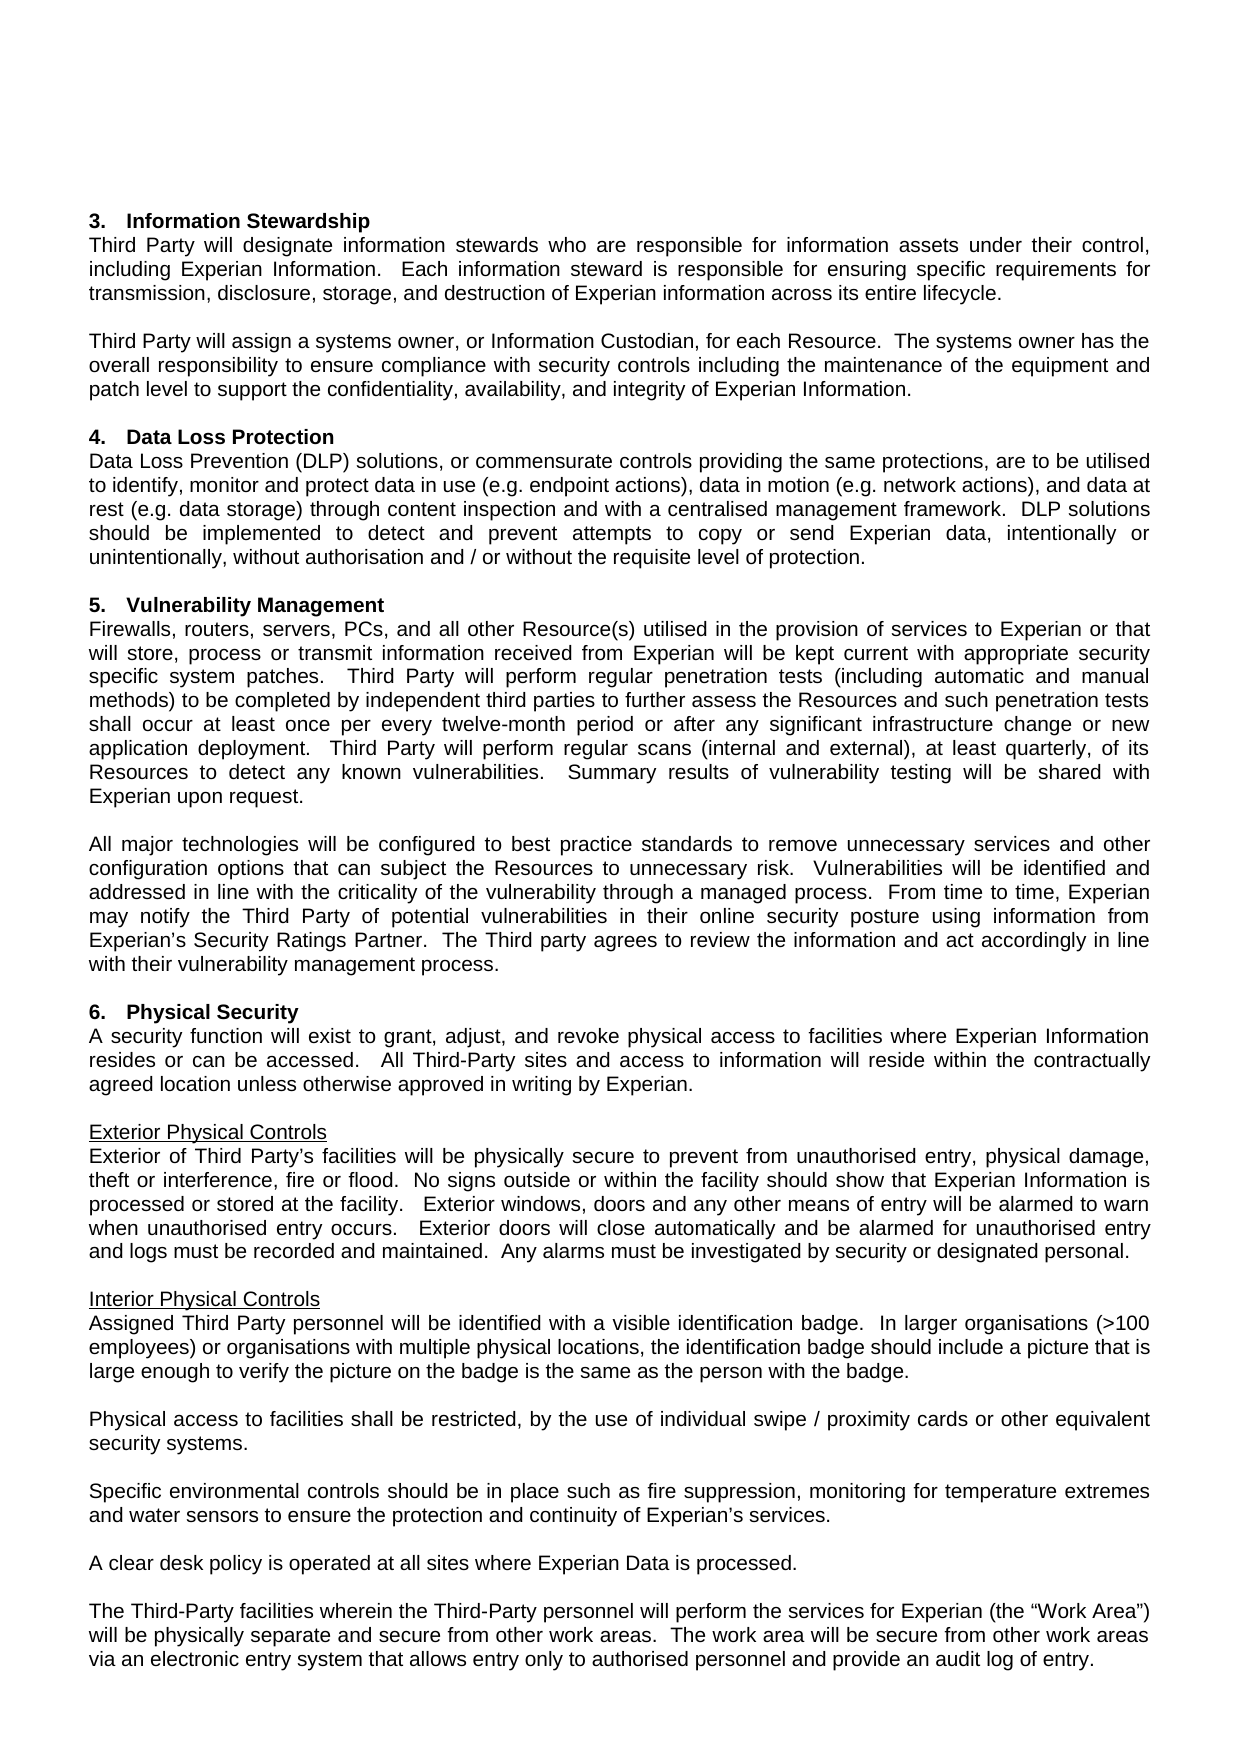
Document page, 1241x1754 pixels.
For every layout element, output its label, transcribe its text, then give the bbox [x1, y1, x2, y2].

text Specific environmental controls should be in place such as fire suppression, monitoring for temperature extremes and water sensors to ensure the protection and continuity of Experian’s services. [89, 1479, 1152, 1527]
list Data Loss Protection [89, 425, 1152, 449]
text A clear desk policy is operated at all sites where Experian Data is processed. [89, 1551, 1152, 1575]
list Physical Security [89, 1000, 1152, 1024]
text A security function will exist to grant, adjust, and revoke physical access to facilities where Experian Information resides or can be accessed. All Third-Party sites and access to information will reside within the contractually agreed location unless otherwise approved in writing by Experian. [89, 1024, 1152, 1096]
list Information Stewardship [89, 209, 1152, 233]
text Firewalls, routers, servers, PCs, and all other Resource(s) utilised in the provision of services to Experian or that will store, process or transmit information received from Experian will be kept current with appropriate security specific system patches. Third Party will perform regular penetration tests (including automatic and manual methods) to be completed by independent third parties to further assess the Resources and such penetration tests shall occur at least once per every twelve-month period or after any significant infrastructure change or new application deployment. Third Party will perform regular scans (internal and external), at least quarterly, of its Resources to detect any known vulnerabilities. Summary results of vulnerability testing will be shared with Experian upon request. [89, 616, 1152, 808]
text Interior Physical Controls [89, 1287, 1152, 1311]
text Assigned Third Party personnel will be identified with a visible identification badge. In larger organisations (>100 employees) or organisations with multiple physical locations, the identification badge should include a picture that is large enough to verify the picture on the badge is the same as the person with the badge. [89, 1311, 1152, 1383]
text Data Loss Prevention (DLP) solutions, or commensurate controls providing the same protections, are to be utilised to identify, monitor and protect data in use (e.g. endpoint actions), data in motion (e.g. network actions), and data at rest (e.g. data storage) through content inspection and with a centralised management framework. DLP solutions should be implemented to detect and prevent attempts to copy or send Experian data, intentionally or unintentionally, without authorisation and / or without the requisite level of protection. [89, 449, 1152, 568]
text Physical access to facilities shall be restricted, by the use of individual swipe / proximity cards or other equivalent security systems. [89, 1407, 1152, 1455]
text Third Party will assign a systems owner, or Information Custodian, for each Resource. The systems owner has the overall responsibility to ensure compliance with security controls including the maintenance of the equipment and patch level to support the confidentiality, availability, and integrity of Experian Information. [89, 329, 1152, 401]
list Vulnerability Management [89, 592, 1152, 616]
text Exterior Physical Controls [89, 1119, 1152, 1143]
text Exterior of Third Party’s facilities will be physically secure to prevent from unauthorised entry, physical damage, theft or interference, fire or flood. No signs outside or within the facility should show that Experian Information is processed or stored at the facility. Exterior windows, doors and any other means of entry will be alarmed to warn when unauthorised entry occurs. Exterior doors will close automatically and be alarmed for unauthorised entry and logs must be recorded and maintained. Any alarms must be investigated by security or designated personal. [89, 1143, 1152, 1263]
text Third Party will designate information stewards who are responsible for information assets under their control, including Experian Information. Each information steward is responsible for ensuring specific requirements for transmission, disclosure, storage, and destruction of Experian information across its entire lifecycle. [89, 233, 1152, 305]
text The Third-Party facilities wherein the Third-Party personnel will perform the services for Experian (the “Work Area”) will be physically separate and secure from other work areas. The work area will be secure from other work areas via an electronic entry system that allows entry only to authorised personnel and provide an audit log of entry. [89, 1599, 1152, 1671]
text All major technologies will be configured to best practice standards to remove unnecessary services and other configuration options that can subject the Resources to unnecessary risk. Vulnerabilities will be identified and addressed in line with the criticality of the vulnerability through a managed process. From time to time, Experian may notify the Third Party of potential vulnerabilities in their online security posture using information from Experian’s Security Ratings Partner. The Third party agrees to review the information and act accordingly in line with their vulnerability management process. [89, 832, 1152, 976]
